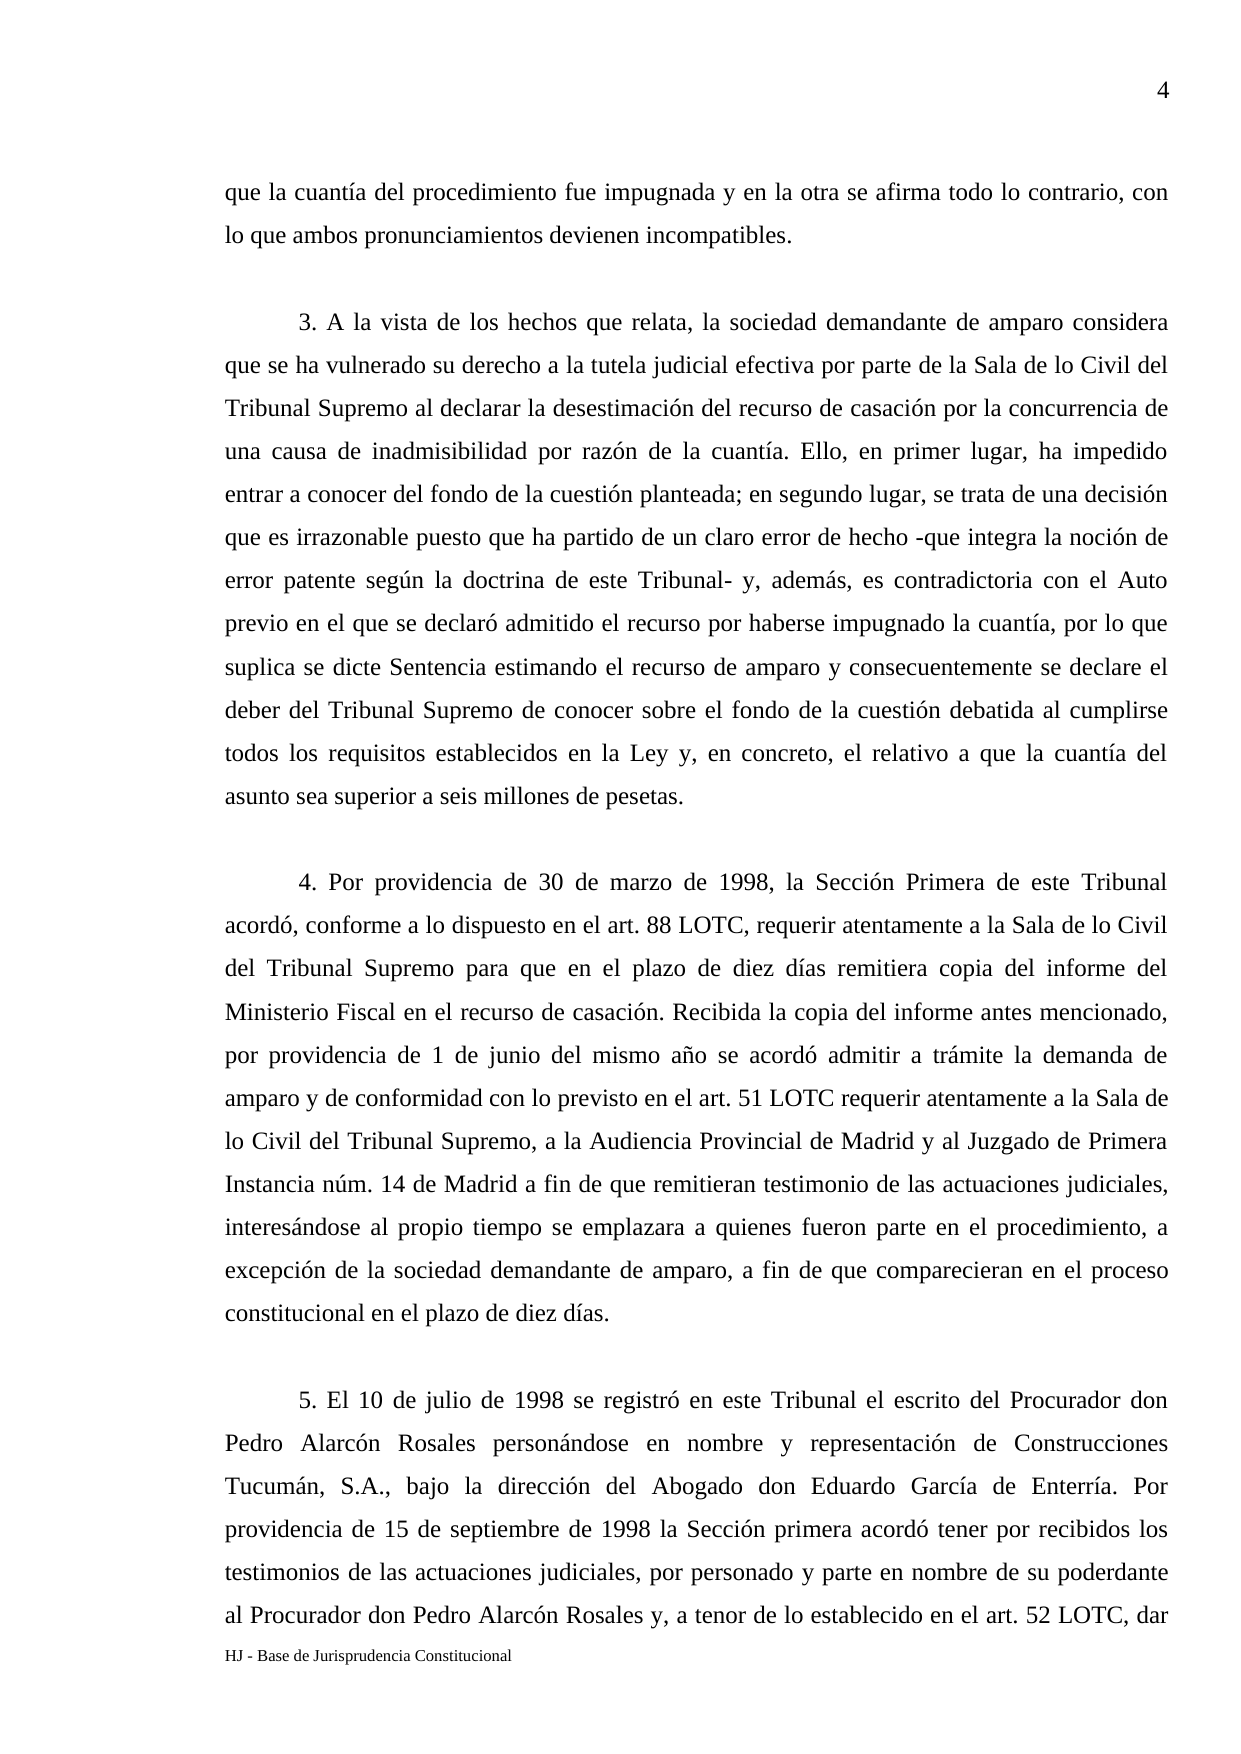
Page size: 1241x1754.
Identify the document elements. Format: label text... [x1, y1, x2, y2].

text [224, 177, 1169, 249]
text 3. A la vista de los hechos que relata, la sociedad demandante de amparo considera que se ha vulnerado su derecho a la tutela judicial efectiva por parte de la Sala de lo Civil del Tribunal Supremo al declarar la desestimación del recurso de casación por la concurrencia de una causa de inadmisibilidad por razón de la cuantía. Ello, en primer lugar, ha impedido entrar a conocer del fondo de la cuestión planteada; en segundo lugar, se trata de una decisión que es irrazonable puesto que ha partido de un claro error de hecho -que integra la noción de error patente según la doctrina de este Tribunal- y, además, es contradictoria con el Auto previo en el que se declaró admitido el recurso por haberse impugnado la cuantía, por lo que suplica se dicte Sentencia estimando el recurso de amparo y consecuentemente se declare el deber del Tribunal Supremo de conocer sobre el fondo de la cuestión debatida al cumplirse todos los requisitos establecidos en la Ley y, en concreto, el relativo a que la cuantía del asunto sea superior a seis millones de pesetas. [224, 307, 1169, 810]
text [224, 1385, 1169, 1629]
text 4. Por providencia de 30 de marzo de 1998, la Sección Primera de este Tribunal acordó, conforme a lo dispuesto en el art. 88 LOTC, requerir atentamente a la Sala de lo Civil del Tribunal Supremo para que en el plazo de diez días remitiera copia del informe del Ministerio Fiscal en el recurso de casación. Recibida la copia del informe antes mencionado, por providencia de 1 de junio del mismo año se acordó admitir a trámite la demanda de amparo y de conformidad con lo previsto en el art. 51 LOTC requerir atentamente a la Sala de lo Civil del Tribunal Supremo, a la Audiencia Provincial de Madrid y al Juzgado de Primera Instancia núm. 14 de Madrid a fin de que remitieran testimonio de las actuaciones judiciales, interesándose al propio tiempo se emplazara a quienes fueron parte en el procedimiento, a excepción de la sociedad demandante de amparo, a fin de que comparecieran en el proceso constitucional en el plazo de diez días. [224, 867, 1169, 1327]
